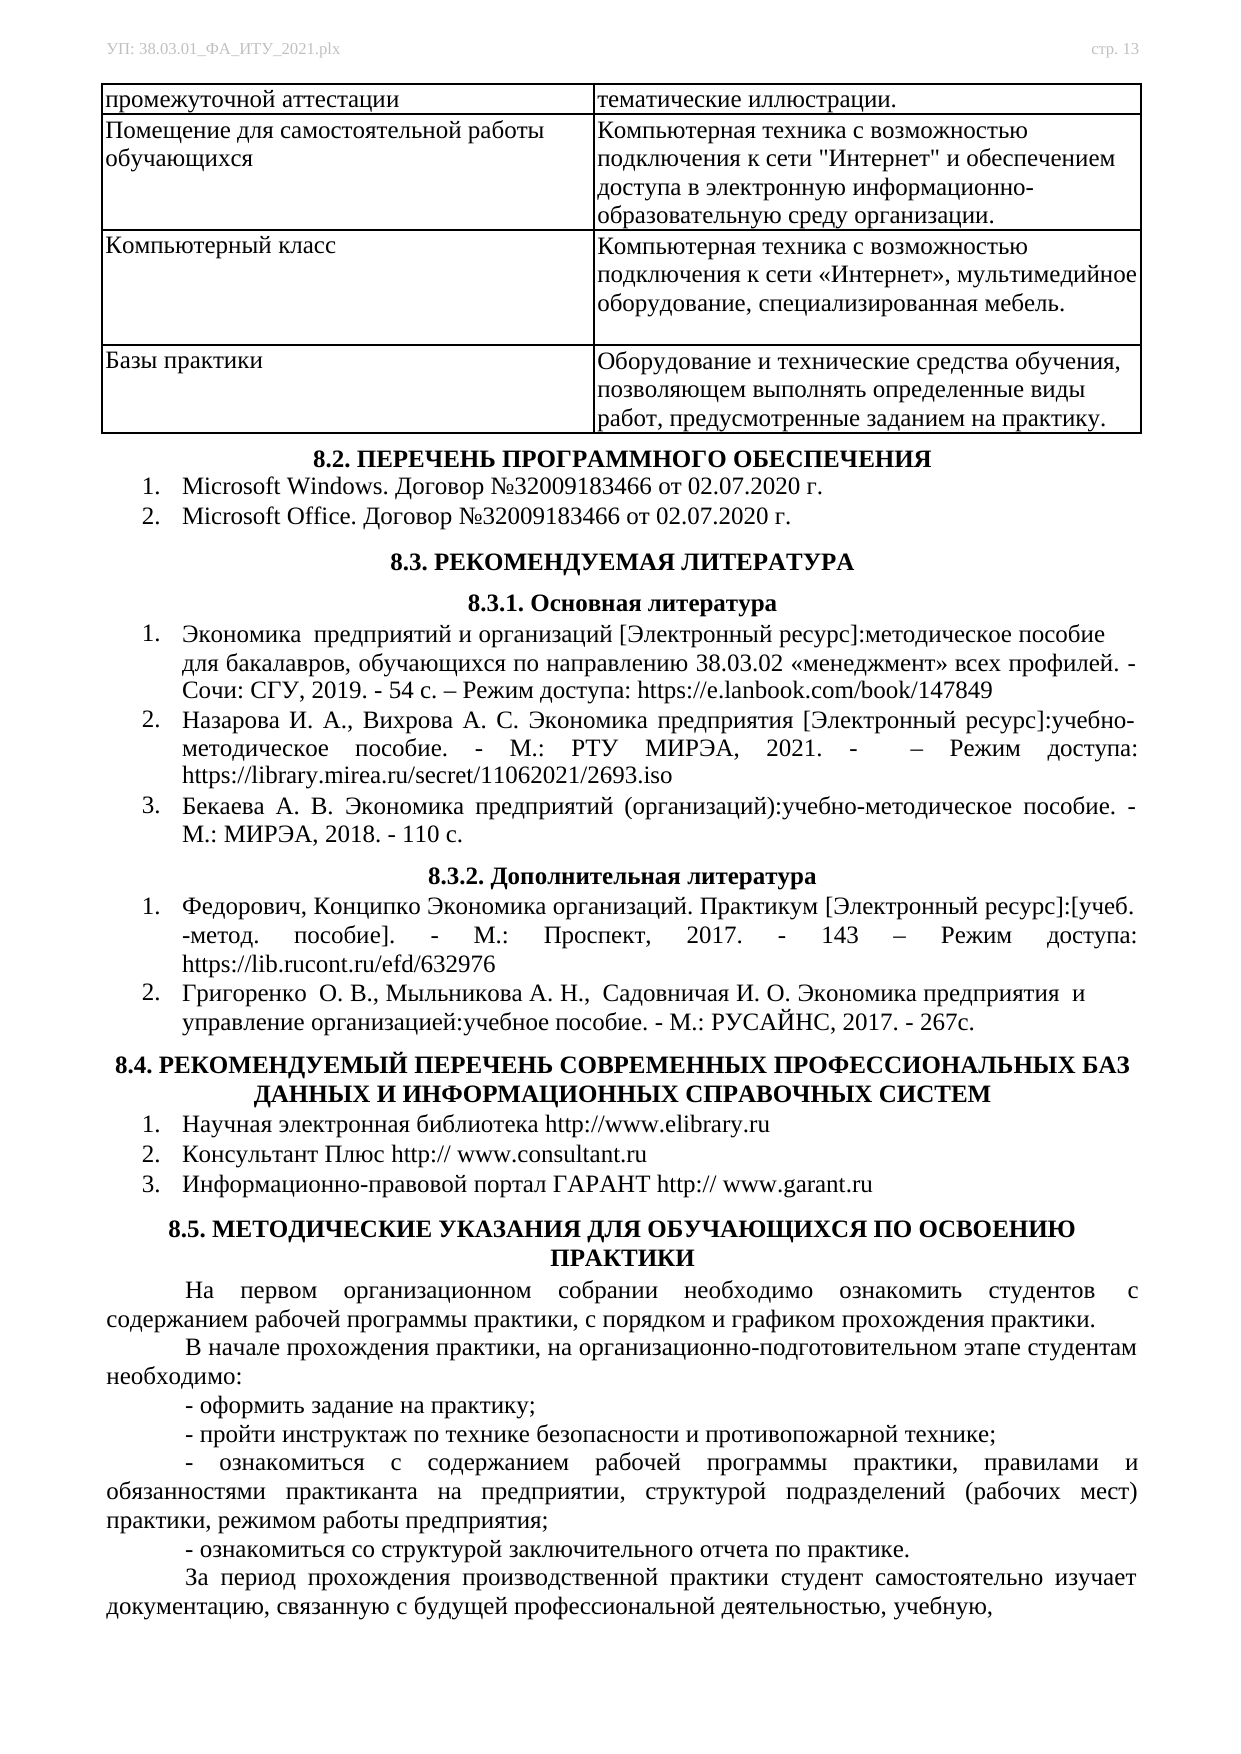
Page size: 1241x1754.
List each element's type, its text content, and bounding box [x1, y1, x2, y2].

table_cell 1. [102, 892, 170, 978]
table_cell 8.5. МЕТОДИЧЕСКИЕ УКАЗАНИЯ ДЛЯ ОБУЧАЮЩИХСЯ ПО ОСВОЕНИЮ ПРАКТИКИ [102, 1207, 1141, 1274]
table_cell Базы практики [103, 346, 593, 432]
table_cell Помещение для самостоятельной работы обучающихся [103, 115, 593, 229]
table_cell 8.3.1. Основная литература [102, 583, 1141, 619]
table_cell Microsoft Office. Договор №32009183466 от 02.07.2020 г. [170, 502, 1141, 539]
table_header УП: 38.03.01_ФА_ИТУ_2021.plx [102, 40, 593, 83]
table_cell Оборудование и технические средства обучения, позволяющем выполнять определенные виды работ, предусмотренные заданием на практику. [595, 346, 1140, 432]
table_cell 2. [102, 1140, 170, 1170]
table_cell Бекаева А. В. Экономика предприятий (организаций):учебно-методическое пособие. - М.: МИРЭА, 2018. - 110 с. [170, 791, 1141, 856]
table_header стр. 13 [594, 40, 1141, 83]
table_cell 8.2. ПЕРЕЧЕНЬ ПРОГРАММНОГО ОБЕСПЕЧЕНИЯ [102, 434, 1141, 473]
table_cell 8.3. РЕКОМЕНДУЕМАЯ ЛИТЕРАТУРА [102, 539, 1141, 583]
table_cell Назарова И. А., Вихрова А. С. Экономика предприятия [Электронный ресурс]:учебно- методическое пособие. - М.: РТУ МИРЭА, 2021. - – Режим доступа: https://library.mirea.ru/secret/11062021/2693.iso [170, 705, 1141, 791]
table_cell Экономика предприятий и организаций [Электронный ресурс]:методическое пособие для бакалавров, обучающихся по направлению 38.03.02 «менеджмент» всех профилей. - Сочи: СГУ, 2019. - 54 с. – Режим доступа: https://e.lanbook.com/book/147849 [170, 619, 1141, 705]
table_cell Microsoft Windows. Договор №32009183466 от 02.07.2020 г. [170, 473, 1141, 502]
table_cell Компьютерная техника с возможностью подключения к сети "Интернет" и обеспечением доступа в электронную информационно- образовательную среду организации. [595, 115, 1140, 229]
table_cell промежуточной аттестации [103, 85, 593, 113]
table_cell 2. [102, 978, 170, 1043]
table_cell 2. [102, 705, 170, 791]
table_cell Компьютерный класс [103, 231, 593, 344]
table_cell 1. [102, 473, 170, 502]
table_cell 3. [102, 791, 170, 856]
table_cell 1. [102, 619, 170, 705]
table_cell Григоренко О. В., Мыльникова А. Н., Садовничая И. О. Экономика предприятия и управление организацией:учебное пособие. - М.: РУСАЙНС, 2017. - 267с. [170, 978, 1141, 1043]
table_cell Федорович, Конципко Экономика организаций. Практикум [Электронный ресурс]:[учеб. -метод. пособие]. - М.: Проспект, 2017. - 143 – Режим доступа: https://lib.rucont.ru/efd/632976 [170, 892, 1141, 978]
table_cell 8.4. РЕКОМЕНДУЕМЫЙ ПЕРЕЧЕНЬ СОВРЕМЕННЫХ ПРОФЕССИОНАЛЬНЫХ БАЗ ДАННЫХ И ИНФОРМАЦИОННЫХ СПРАВОЧНЫХ СИСТЕМ [102, 1043, 1141, 1110]
table_cell Научная электронная библиотека http://www.elibrary.ru [170, 1110, 1141, 1140]
table_cell Консультант Плюс http:// www.consultant.ru [170, 1140, 1141, 1170]
table_cell 3. [102, 1170, 170, 1207]
table_cell Информационно-правовой портал ГАРАНТ http:// www.garant.ru [170, 1170, 1141, 1207]
table_cell На первом организационном собрании необходимо ознакомить студентов с содержанием рабочей программы практики, с порядком и графиком прохождения практики. В начале прохождения практики, на организационно-подготовительном этапе студентам необходимо: оформить задание на практику; пройти инструктаж по технике безопасности и противопожарной технике; ознакомиться с содержанием рабочей программы практики, правилами и обязанностями практиканта на предприятии, структурой подразделений (рабочих мест) практики, режимом работы предприятия; ознакомиться со структурой заключительного отчета по практике. За период прохождения производственной практики студент самостоятельно изучает документацию, связанную с будущей профессиональной деятельностью, учебную, [102, 1274, 1141, 1620]
table_cell 2. [102, 502, 170, 539]
table_cell Компьютерная техника с возможностью подключения к сети «Интернет», мультимедийное оборудование, специализированная мебель. [595, 231, 1140, 344]
table_cell 1. [102, 1110, 170, 1140]
table_cell 8.3.2. Дополнительная литература [102, 856, 1141, 892]
table_cell тематические иллюстрации. [595, 85, 1140, 113]
